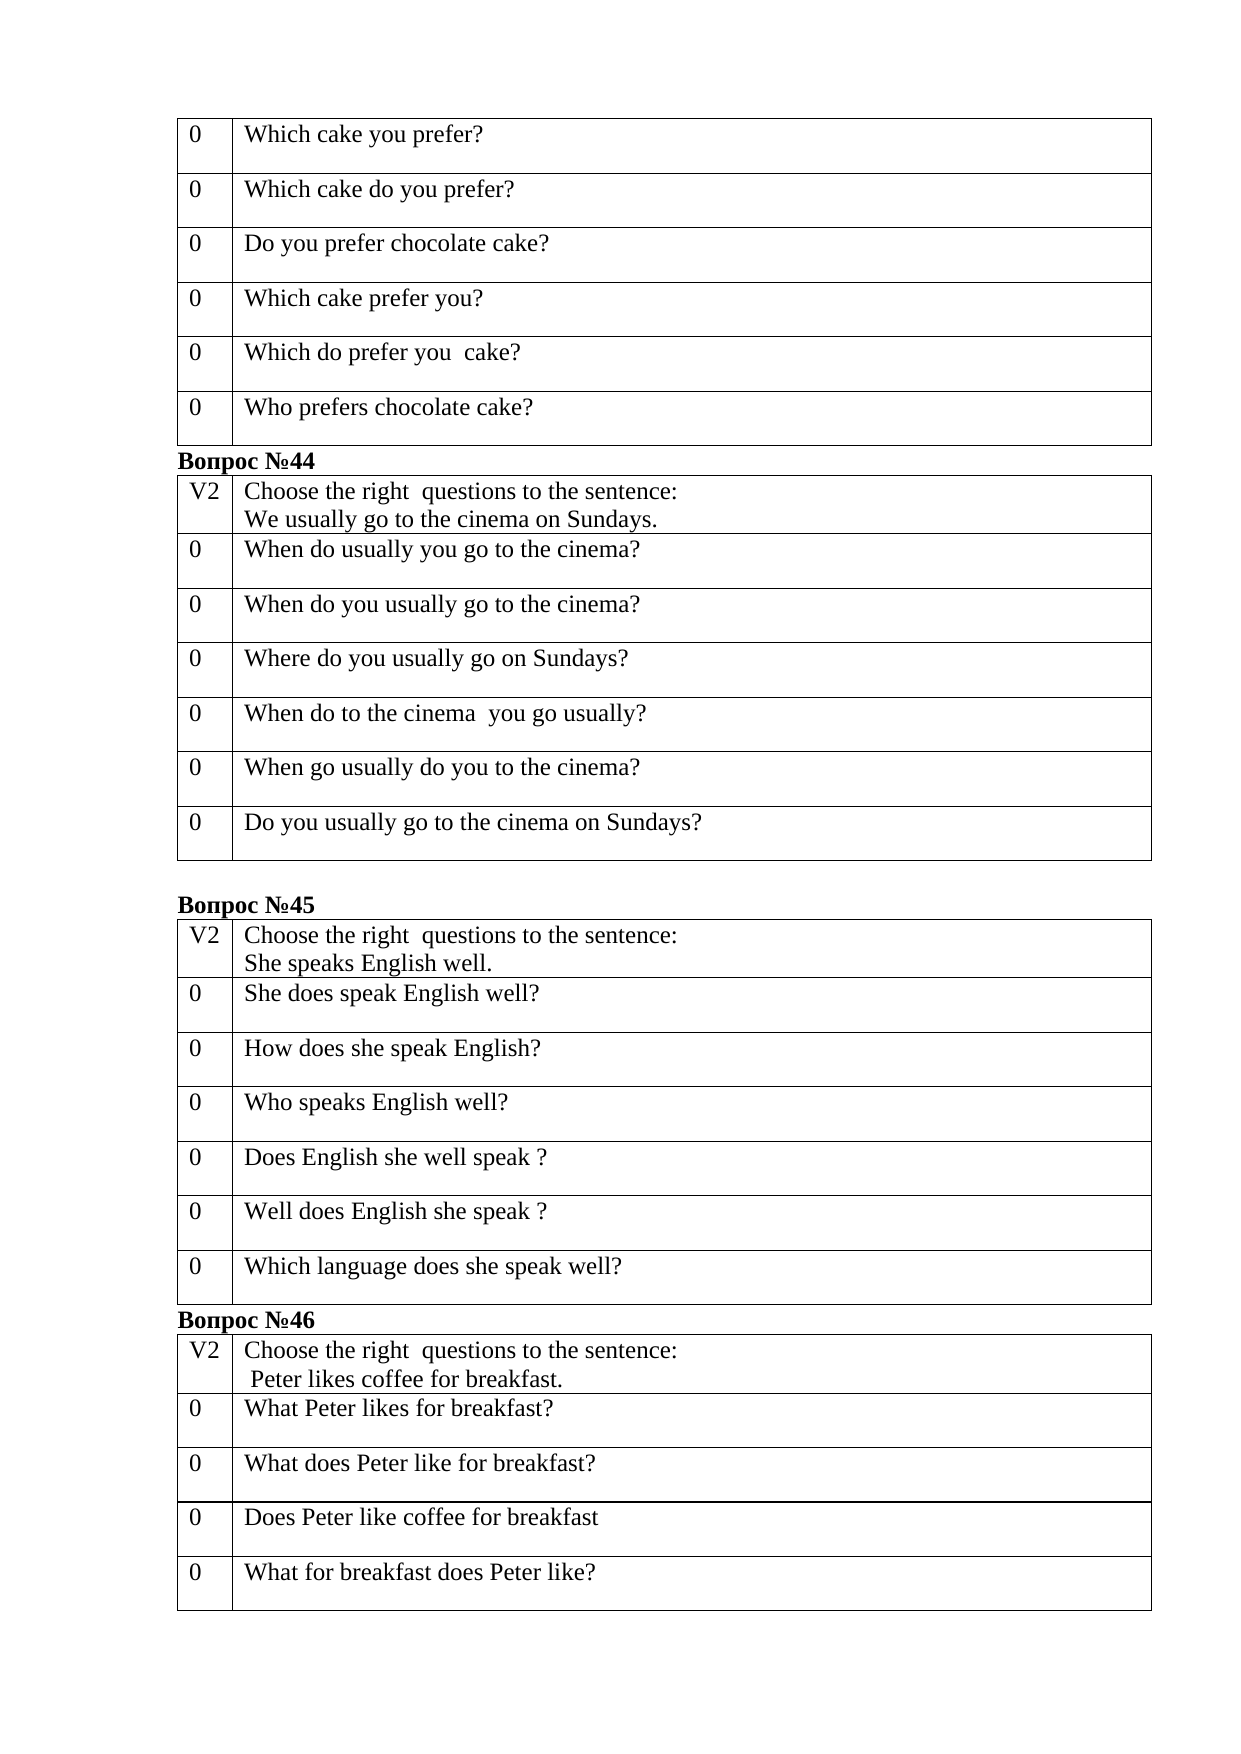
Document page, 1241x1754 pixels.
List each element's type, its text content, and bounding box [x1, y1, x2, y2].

table_cell Do you prefer chocolate cake? [233, 228, 1151, 282]
table_cell 0 [178, 1503, 232, 1556]
table_cell 0 [178, 283, 232, 336]
table_cell 0 [178, 1087, 232, 1141]
table_cell When go usually do you to the cinema? [233, 752, 1151, 806]
table_cell 0 [178, 174, 232, 227]
table_cell 0 [178, 228, 232, 282]
table_cell 0 [178, 337, 232, 391]
table_cell What for breakfast does Peter like? [233, 1557, 1151, 1610]
table_header V2 [178, 476, 232, 533]
table_cell When do you usually go to the cinema? [233, 589, 1151, 642]
table_cell Which language does she speak well? [233, 1251, 1151, 1304]
table_cell She does speak English well? [233, 978, 1151, 1032]
text Вопрос №45 [177, 890, 1152, 919]
table_cell 0 [178, 589, 232, 642]
table_cell 0 [178, 534, 232, 588]
table_cell When do usually you go to the cinema? [233, 534, 1151, 588]
table_cell 0 [178, 1251, 232, 1304]
table_header Choose the right questions to the sentence: Peter likes coffee for breakfast. [233, 1335, 1151, 1392]
table_cell Does Peter like coffee for breakfast [233, 1503, 1151, 1556]
table_header Choose the right questions to the sentence: She speaks English well. [233, 920, 1151, 977]
table_cell When do to the cinema you go usually? [233, 698, 1151, 751]
text Вопрос №44 [177, 446, 1152, 475]
table_cell 0 [178, 119, 232, 173]
table_cell 0 [178, 1033, 232, 1086]
table_header V2 [178, 920, 232, 977]
table_cell Which cake prefer you? [233, 283, 1151, 336]
table_cell Which do prefer you cake? [233, 337, 1151, 391]
table_cell Which cake do you prefer? [233, 174, 1151, 227]
table_cell 0 [178, 1557, 232, 1610]
table_cell 0 [178, 392, 232, 445]
table_cell 0 [178, 1196, 232, 1250]
table_cell 0 [178, 643, 232, 697]
table_cell Where do you usually go on Sundays? [233, 643, 1151, 697]
table_cell 0 [178, 1142, 232, 1195]
table_header Choose the right questions to the sentence: We usually go to the cinema on Sundays. [233, 476, 1151, 533]
table_cell Do you usually go to the cinema on Sundays? [233, 807, 1151, 860]
table_cell 0 [178, 698, 232, 751]
table_cell 0 [178, 807, 232, 860]
table_cell Well does English she speak ? [233, 1196, 1151, 1250]
table_cell Who prefers chocolate cake? [233, 392, 1151, 445]
table_cell What Peter likes for breakfast? [233, 1394, 1151, 1447]
table_cell Which cake you prefer? [233, 119, 1151, 173]
table_cell Does English she well speak ? [233, 1142, 1151, 1195]
table_cell 0 [178, 1448, 232, 1501]
table_cell Who speaks English well? [233, 1087, 1151, 1141]
text Вопрос №46 [177, 1305, 1152, 1334]
table_cell 0 [178, 978, 232, 1032]
table_cell 0 [178, 752, 232, 806]
table_cell How does she speak English? [233, 1033, 1151, 1086]
table_cell What does Peter like for breakfast? [233, 1448, 1151, 1501]
table_cell 0 [178, 1394, 232, 1447]
table_header V2 [178, 1335, 232, 1392]
